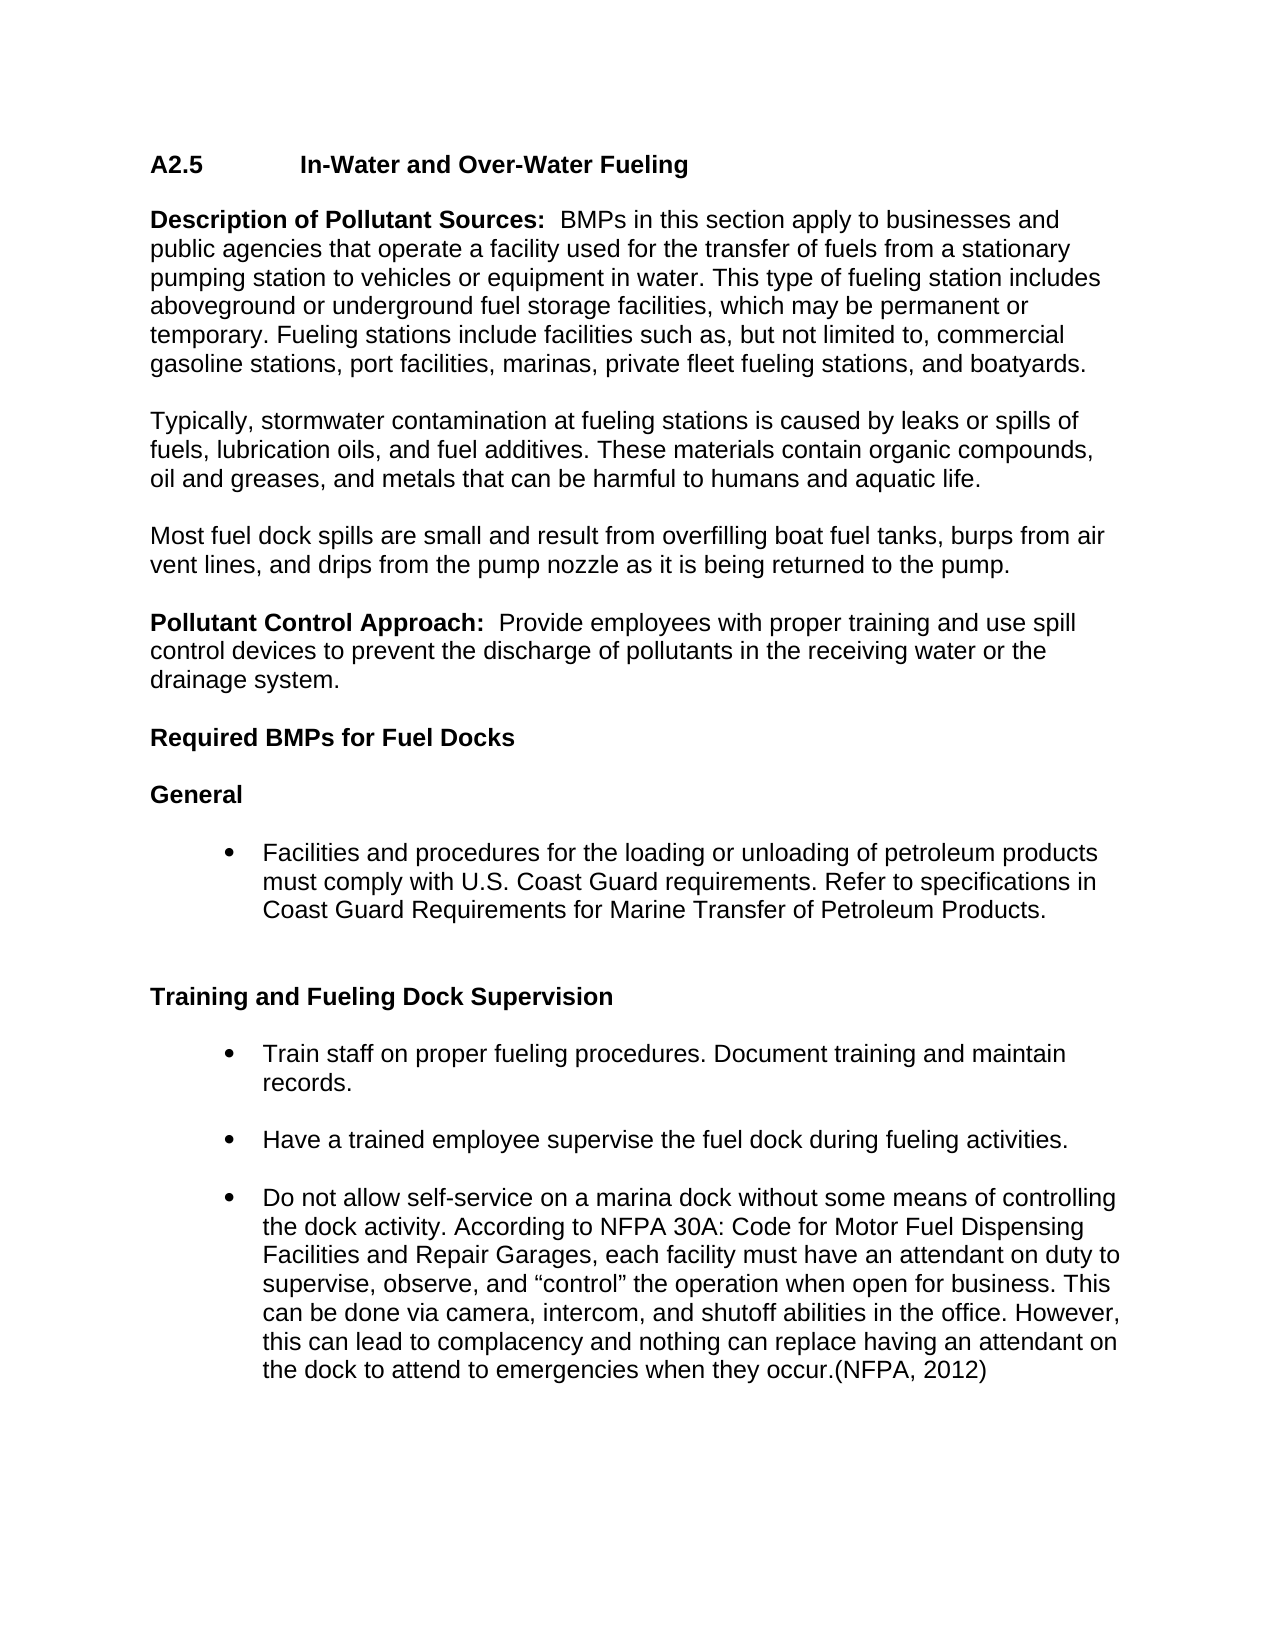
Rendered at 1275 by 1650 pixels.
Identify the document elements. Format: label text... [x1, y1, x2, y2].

list Train staff on proper fueling procedures. Document training and maintain records. [225, 1039, 1125, 1097]
list Description of Pollutant Sources: BMPs in this section apply to businesses and public agencies that operate a facility used for the transfer of fuels from a stationary pumping station to vehicles or equipment in water. This type of fueling station includes aboveground or underground fuel storage facilities, which may be permanent or temporary. Fueling stations include facilities such as, but not limited to, commercial gasoline stations, port facilities, marinas, private fleet fueling stations, and boatyards. [150, 205, 1125, 378]
list Most fuel dock spills are small and result from overfilling boat fuel tanks, burps from air vent lines, and drips from the pump nozzle as it is being returned to the pump. [150, 521, 1125, 579]
list Pollutant Control Approach: Provide employees with proper training and use spill control devices to prevent the discharge of pollutants in the receiving water or the drainage system. [150, 608, 1125, 694]
list Do not allow self-service on a marina dock without some means of controlling the dock activity. According to NFPA 30A: Code for Motor Fuel Dispensing Facilities and Repair Garages, each facility must have an attendant on duty to supervise, observe, and “control” the operation when open for business. This can be done via camera, intercom, and shutoff abilities in the office. However, this can lead to complacency and nothing can replace having an attendant on the dock to attend to emergencies when they occur.(NFPA, 2012) [225, 1183, 1125, 1384]
list Required BMPs for Fuel Docks [150, 723, 1125, 751]
list Training and Fueling Dock Supervision [150, 981, 1125, 1010]
list Facilities and procedures for the loading or unloading of petroleum products must comply with U.S. Coast Guard requirements. Refer to specifications in Coast Guard Requirements for Marine Transfer of Petroleum Products. [225, 838, 1125, 924]
list A2.5 In-Water and Over-Water Fueling [150, 150, 1125, 179]
list Have a trained employee supervise the fuel dock during fueling activities. [225, 1125, 1125, 1154]
list General [150, 780, 1125, 809]
list Typically, stormwater contamination at fueling stations is caused by leaks or spills of fuels, lubrication oils, and fuel additives. These materials contain organic compounds, oil and greases, and metals that can be harmful to humans and aquatic life. [150, 406, 1125, 493]
